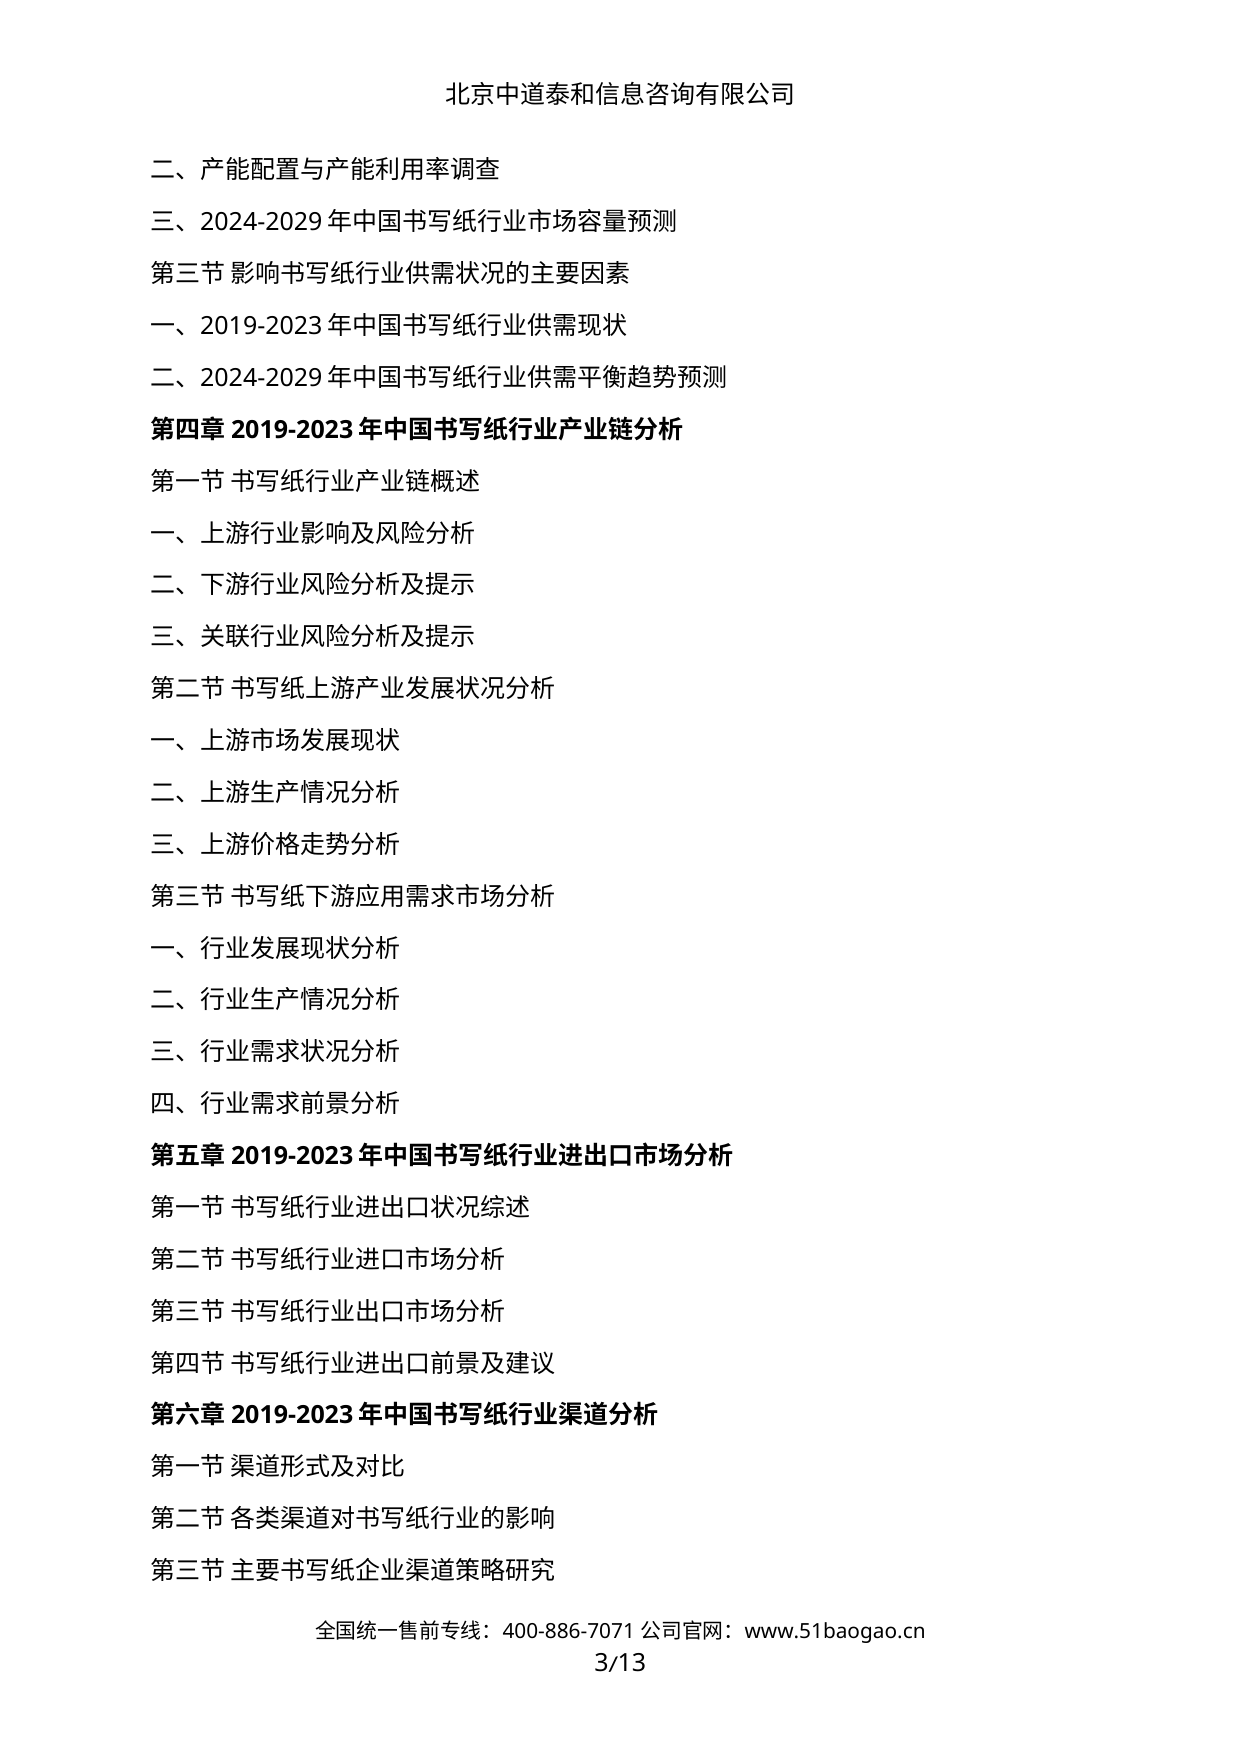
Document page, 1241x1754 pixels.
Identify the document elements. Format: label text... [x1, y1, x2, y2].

text 第二节 书写纸行业进口市场分析 [150, 1239, 1090, 1276]
text 三、2024-2029年中国书写纸行业市场容量预测 [150, 202, 1090, 238]
text 一、2019-2023年中国书写纸行业供需现状 [150, 306, 1090, 342]
text 第三节 主要书写纸企业渠道策略研究 [150, 1551, 1090, 1587]
text 二、下游行业风险分析及提示 [150, 565, 1090, 601]
text 第一节 书写纸行业产业链概述 [150, 461, 1090, 497]
text 一、上游行业影响及风险分析 [150, 513, 1090, 549]
text 四、行业需求前景分析 [150, 1084, 1090, 1120]
text 三、上游价格走势分析 [150, 824, 1090, 861]
text 第三节 影响书写纸行业供需状况的主要因素 [150, 254, 1090, 290]
text 第五章 2019-2023年中国书写纸行业进出口市场分析 [150, 1136, 1090, 1172]
text 第二节 各类渠道对书写纸行业的影响 [150, 1499, 1090, 1535]
text 第二节 书写纸上游产业发展状况分析 [150, 669, 1090, 705]
text 一、行业发展现状分析 [150, 928, 1090, 964]
text 一、上游市场发展现状 [150, 721, 1090, 757]
text 二、上游生产情况分析 [150, 772, 1090, 809]
text 第六章 2019-2023年中国书写纸行业渠道分析 [150, 1395, 1090, 1431]
text 第三节 书写纸行业出口市场分析 [150, 1291, 1090, 1327]
text 第三节 书写纸下游应用需求市场分析 [150, 876, 1090, 912]
text 三、行业需求状况分析 [150, 1032, 1090, 1068]
text 第一节 渠道形式及对比 [150, 1447, 1090, 1483]
text 二、行业生产情况分析 [150, 980, 1090, 1016]
text 二、2024-2029年中国书写纸行业供需平衡趋势预测 [150, 357, 1090, 394]
text 第四章 2019-2023年中国书写纸行业产业链分析 [150, 409, 1090, 446]
text 第一节 书写纸行业进出口状况综述 [150, 1187, 1090, 1224]
text 二、产能配置与产能利用率调查 [150, 150, 1090, 186]
text 三、关联行业风险分析及提示 [150, 617, 1090, 653]
text 第四节 书写纸行业进出口前景及建议 [150, 1343, 1090, 1379]
